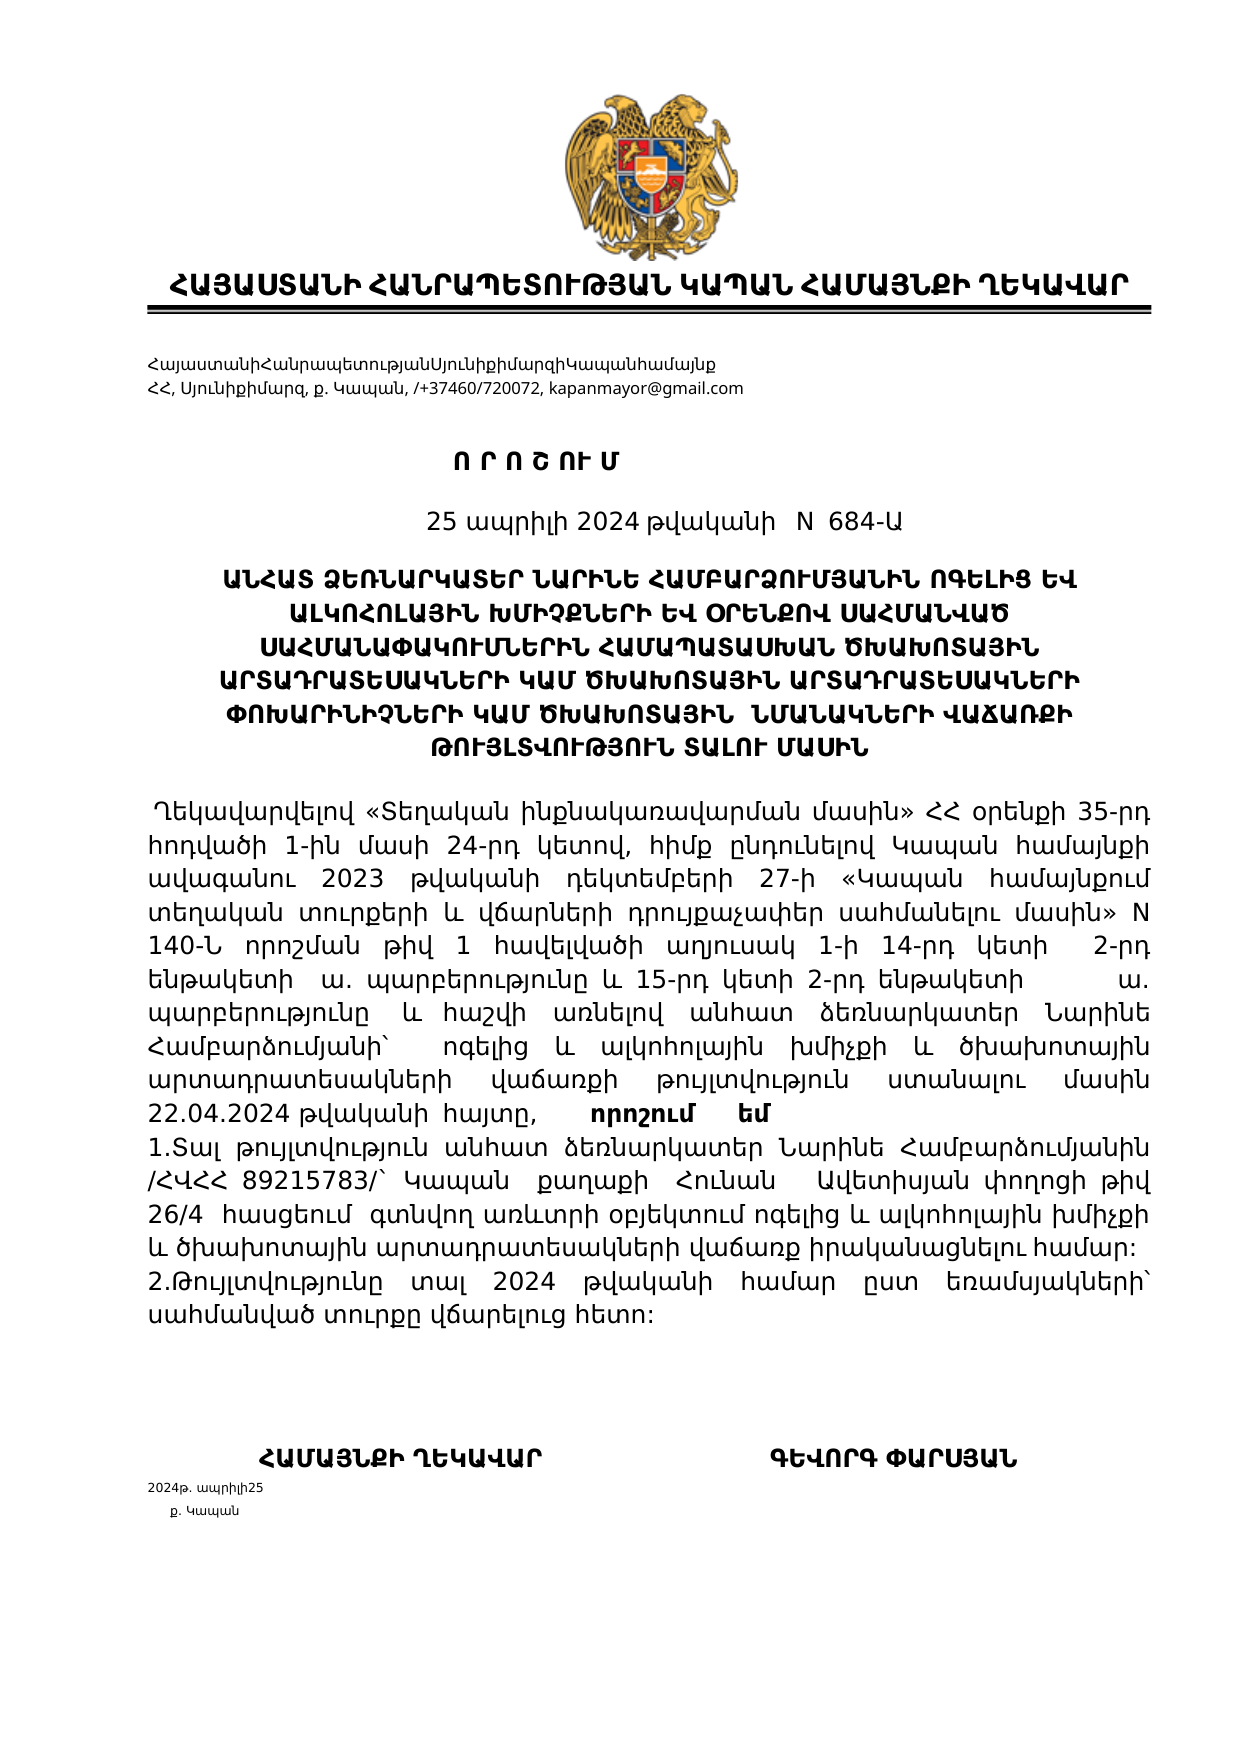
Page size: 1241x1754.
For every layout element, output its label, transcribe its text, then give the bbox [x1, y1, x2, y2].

text 25 ապրիլի 2024 թվականի N 684-Ա [147, 506, 1151, 536]
table_header ՀԱՅԱՍՏԱՆԻ ՀԱՆՐԱՊԵՏՈՒԹՅԱՆ ԿԱՊԱՆ ՀԱՄԱՅՆՔԻ ՂԵԿԱՎԱՐ ՀայաստանիՀանրապետությանՍյունիքիմարզիԿապանհամայնք ՀՀ, Սյունիքիմարզ, ք. Կապան, /+37460/720072, kapanmayor@gmail.com [148, 89, 1151, 305]
text Ո Ր Ո Շ ՈՒ Մ [147, 448, 1151, 477]
picture [559, 88, 740, 261]
text ՀԱՄԱՅՆՔԻ ՂԵԿԱՎԱՐ ԳԵՎՈՐԳ ՓԱՐՍՅԱՆ 2024թ. ապրիլի25 ք. Կապան [147, 1443, 1151, 1519]
table_header ՀԱՅԱՍՏԱՆԻ ՀԱՆՐԱՊԵՏՈՒԹՅԱՆ ԿԱՊԱՆ ՀԱՄԱՅՆՔԻ ՂԵԿԱՎԱՐ ՀայաստանիՀանրապետությանՍյունիքիմարզիԿապանհամայնք ՀՀ, Սյունիքիմարզ, ք. Կապան, /+37460/720072, kapanmayor@gmail.com [148, 314, 1151, 418]
text Ղեկավարվելով «Տեղական ինքնակառավարման մասին» ՀՀ օրենքի 35-րդ հոդվածի 1-ին մասի 24-րդ կետով, հիմք ընդունելով Կապան համայնքի ավագանու 2023 թվականի դեկտեմբերի 27-ի «Կապան համայնքում տեղական տուրքերի և վճարների դրույքաչափեր սահմանելու մասին» N 140-Ն որոշման թիվ 1 հավելվածի աղյուսակ 1-ի 14-րդ կետի 2-րդ ենթակետի ա. պարբերությունը և 15-րդ կետի 2-րդ ենթակետի ա. պարբերությունը և հաշվի առնելով անհատ ձեռնարկատեր Նարինե Համբարձումյանի՝ ոգելից և ալկոհոլային խմիչքի և ծխախոտային արտադրատեսակների վաճառքի թույլտվություն ստանալու մասին 22.04.2024 թվականի հայտը, որոշում եմ 1.Տալ թույլտվություն անհատ ձեռնարկատեր Նարինե Համբարձումյանին /ՀՎՀՀ 89215783/` Կապան քաղաքի Հունան Ավետիսյան փողոցի թիվ 26/4 հասցեում գտնվող առևտրի օբյեկտում ոգելից և ալկոհոլային խմիչքի և ծխախոտային արտադրատեսակների վաճառք իրականացնելու համար: 2.Թույլտվությունը տալ 2024 թվականի համար ըստ եռամսյակների՝ սահմանված տուրքը վճարելուց հետո: [147, 796, 1151, 1330]
picture [147, 305, 1152, 314]
text ԱՆՀԱՏ ՁԵՌՆԱՐԿԱՏԵՐ ՆԱՐԻՆԵ ՀԱՄԲԱՐՁՈՒՄՅԱՆԻՆ ՈԳԵԼԻՑ ԵՎ ԱԼԿՈՀՈԼԱՅԻՆ ԽՄԻՉՔՆԵՐԻ ԵՎ ՕՐԵՆՔՈՎ ՍԱՀՄԱՆՎԱԾ ՍԱՀՄԱՆԱՓԱԿՈՒՄՆԵՐԻՆ ՀԱՄԱՊԱՏԱՍԽԱՆ ԾԽԱԽՈՏԱՅԻՆ ԱՐՏԱԴՐԱՏԵՍԱԿՆԵՐԻ ԿԱՄ ԾԽԱԽՈՏԱՅԻՆ ԱՐՏԱԴՐԱՏԵՍԱԿՆԵՐԻ ՓՈԽԱՐԻՆԻՉՆԵՐԻ ԿԱՄ ԾԽԱԽՈՏԱՅԻՆ ՆՄԱՆԱԿՆԵՐԻ ՎԱՃԱՌՔԻ ԹՈՒՅԼՏՎՈՒԹՅՈՒՆ ՏԱԼՈՒ ՄԱՍԻՆ [147, 566, 1151, 762]
